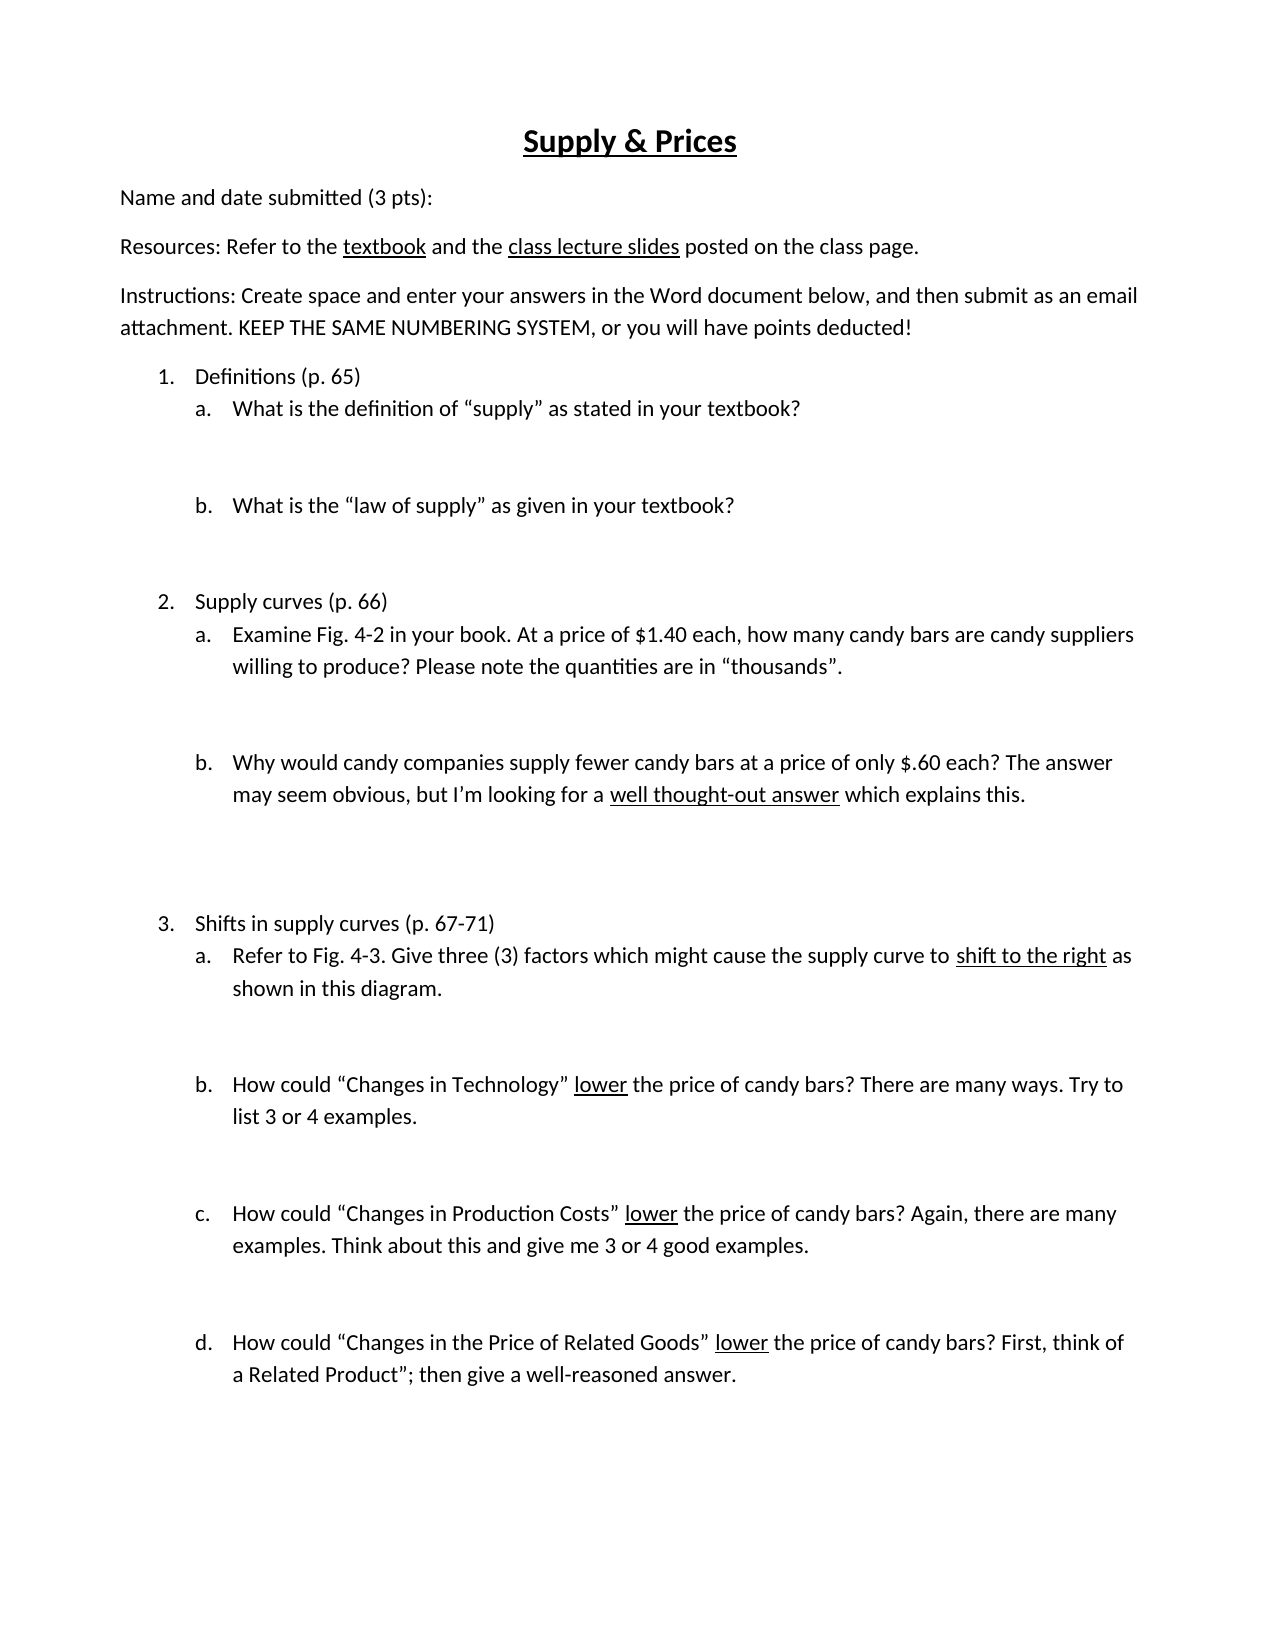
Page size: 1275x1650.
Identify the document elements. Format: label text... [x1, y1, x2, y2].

list Examine Fig. 4-2 in your book. At a price of $1.40 each, how many candy bars are candy suppliers willing to produce? Please note the quantities are in “thousands”. [195, 620, 1140, 680]
text Name and date submitted (3 pts): [120, 183, 1140, 211]
list Why would candy companies supply fewer candy bars at a price of only $.60 each? The answer may seem obvious, but I’m looking for a well thought-out answer which explains this. [195, 748, 1140, 809]
list Supply curves (p. 66) [157, 587, 1140, 616]
text Supply & Prices [120, 120, 1140, 161]
list Shifts in supply curves (p. 67-71) [157, 909, 1140, 937]
list How could “Changes in the Price of Related Goods” lower the price of candy bars? First, think of a Related Product”; then give a well-reasoned answer. [195, 1328, 1140, 1388]
list Definitions (p. 65) [157, 362, 1140, 390]
list How could “Changes in Technology” lower the price of candy bars? There are many ways. Try to list 3 or 4 examples. [195, 1070, 1140, 1131]
list How could “Changes in Production Costs” lower the price of candy bars? Again, there are many examples. Think about this and give me 3 or 4 good examples. [195, 1199, 1140, 1259]
text Instructions: Create space and enter your answers in the Word document below, and then submit as an email attachment. KEEP THE SAME NUMBERING SYSTEM, or you will have points deducted! [120, 281, 1140, 341]
list What is the definition of “supply” as stated in your textbook? [195, 394, 1140, 422]
list Refer to Fig. 4-3. Give three (3) factors which might cause the supply curve to shift to the right as shown in this diagram. [195, 942, 1140, 1002]
text Resources: Refer to the textbook and the class lecture slides posted on the class page. [120, 232, 1140, 260]
list What is the “law of supply” as given in your textbook? [195, 491, 1140, 519]
